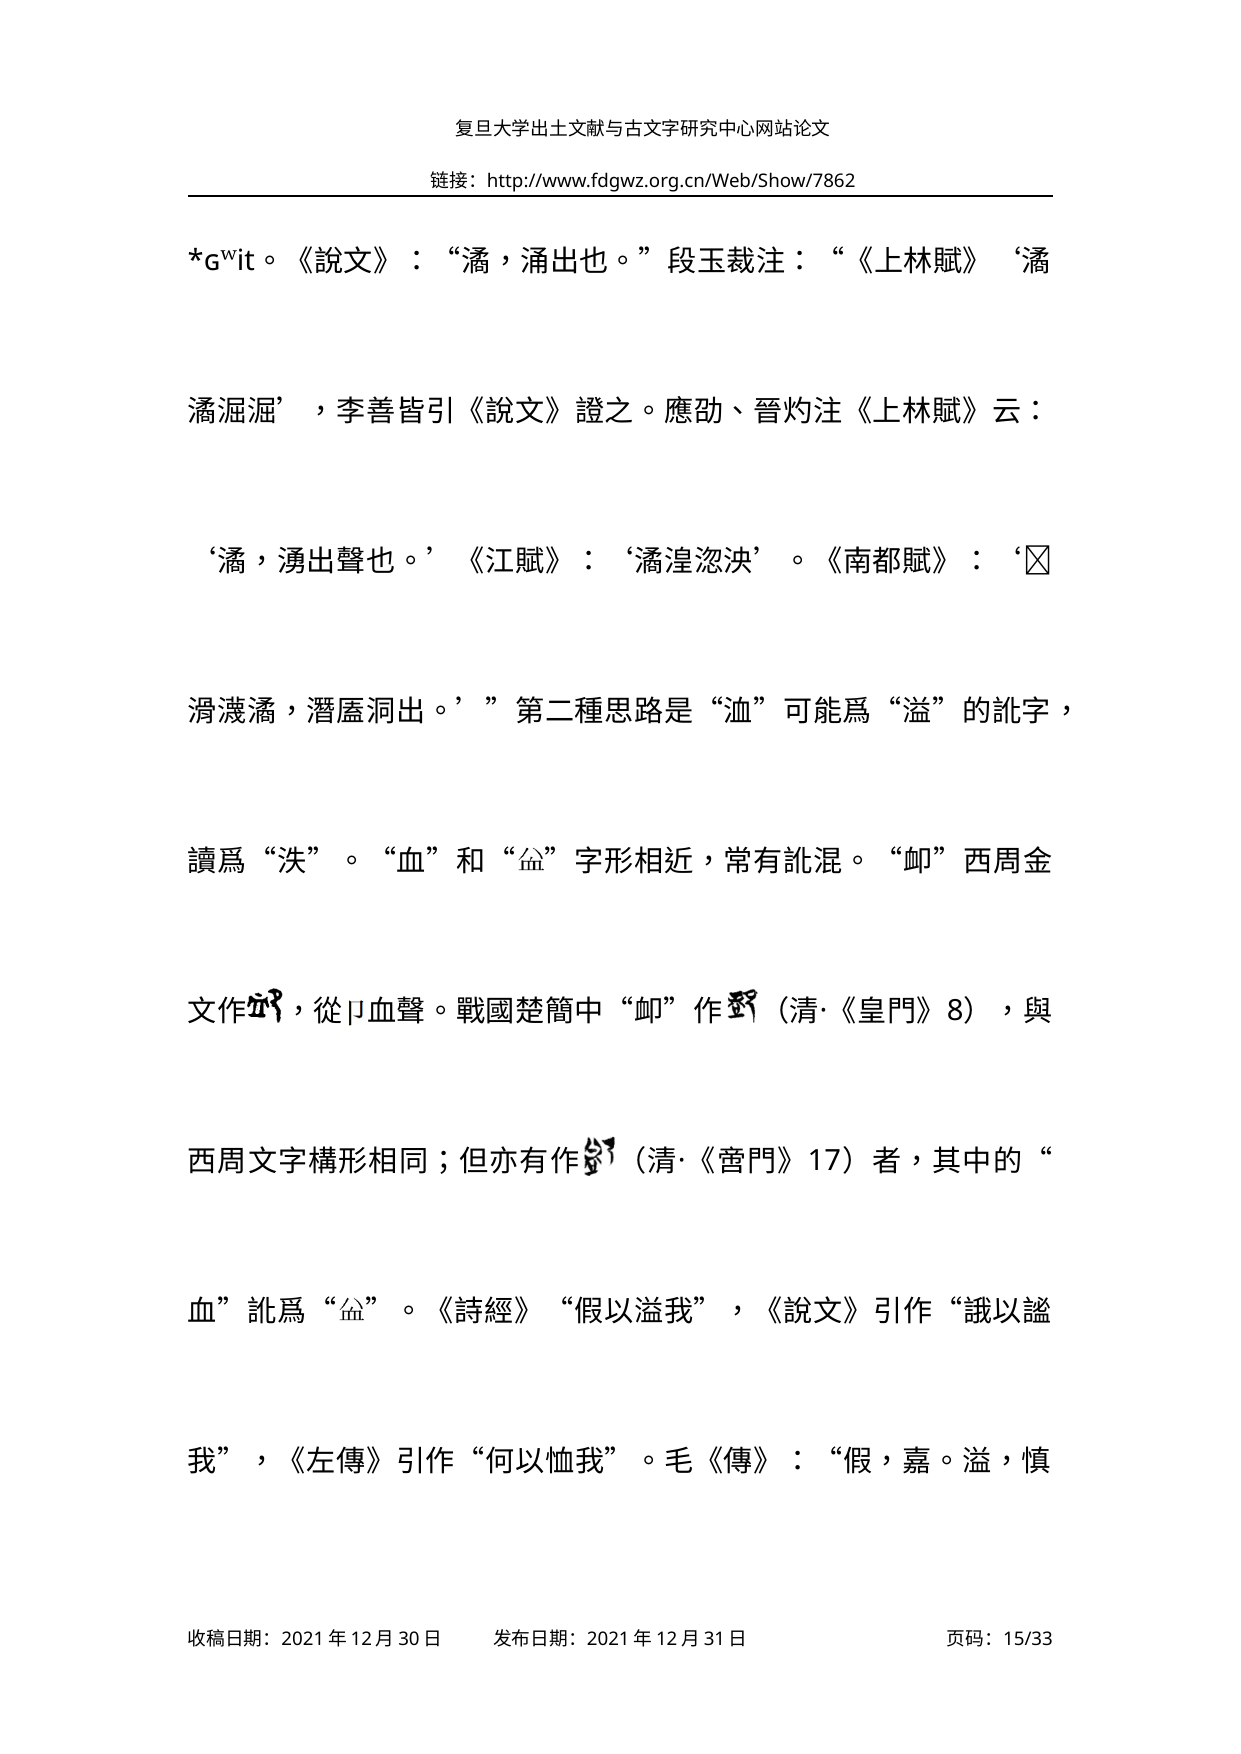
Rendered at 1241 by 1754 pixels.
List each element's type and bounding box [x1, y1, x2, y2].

text [187, 222, 1053, 1497]
picture [723, 984, 761, 1026]
picture [246, 984, 284, 1026]
picture [343, 1000, 367, 1026]
picture [337, 1295, 365, 1322]
picture [580, 1134, 618, 1176]
picture [516, 845, 545, 872]
